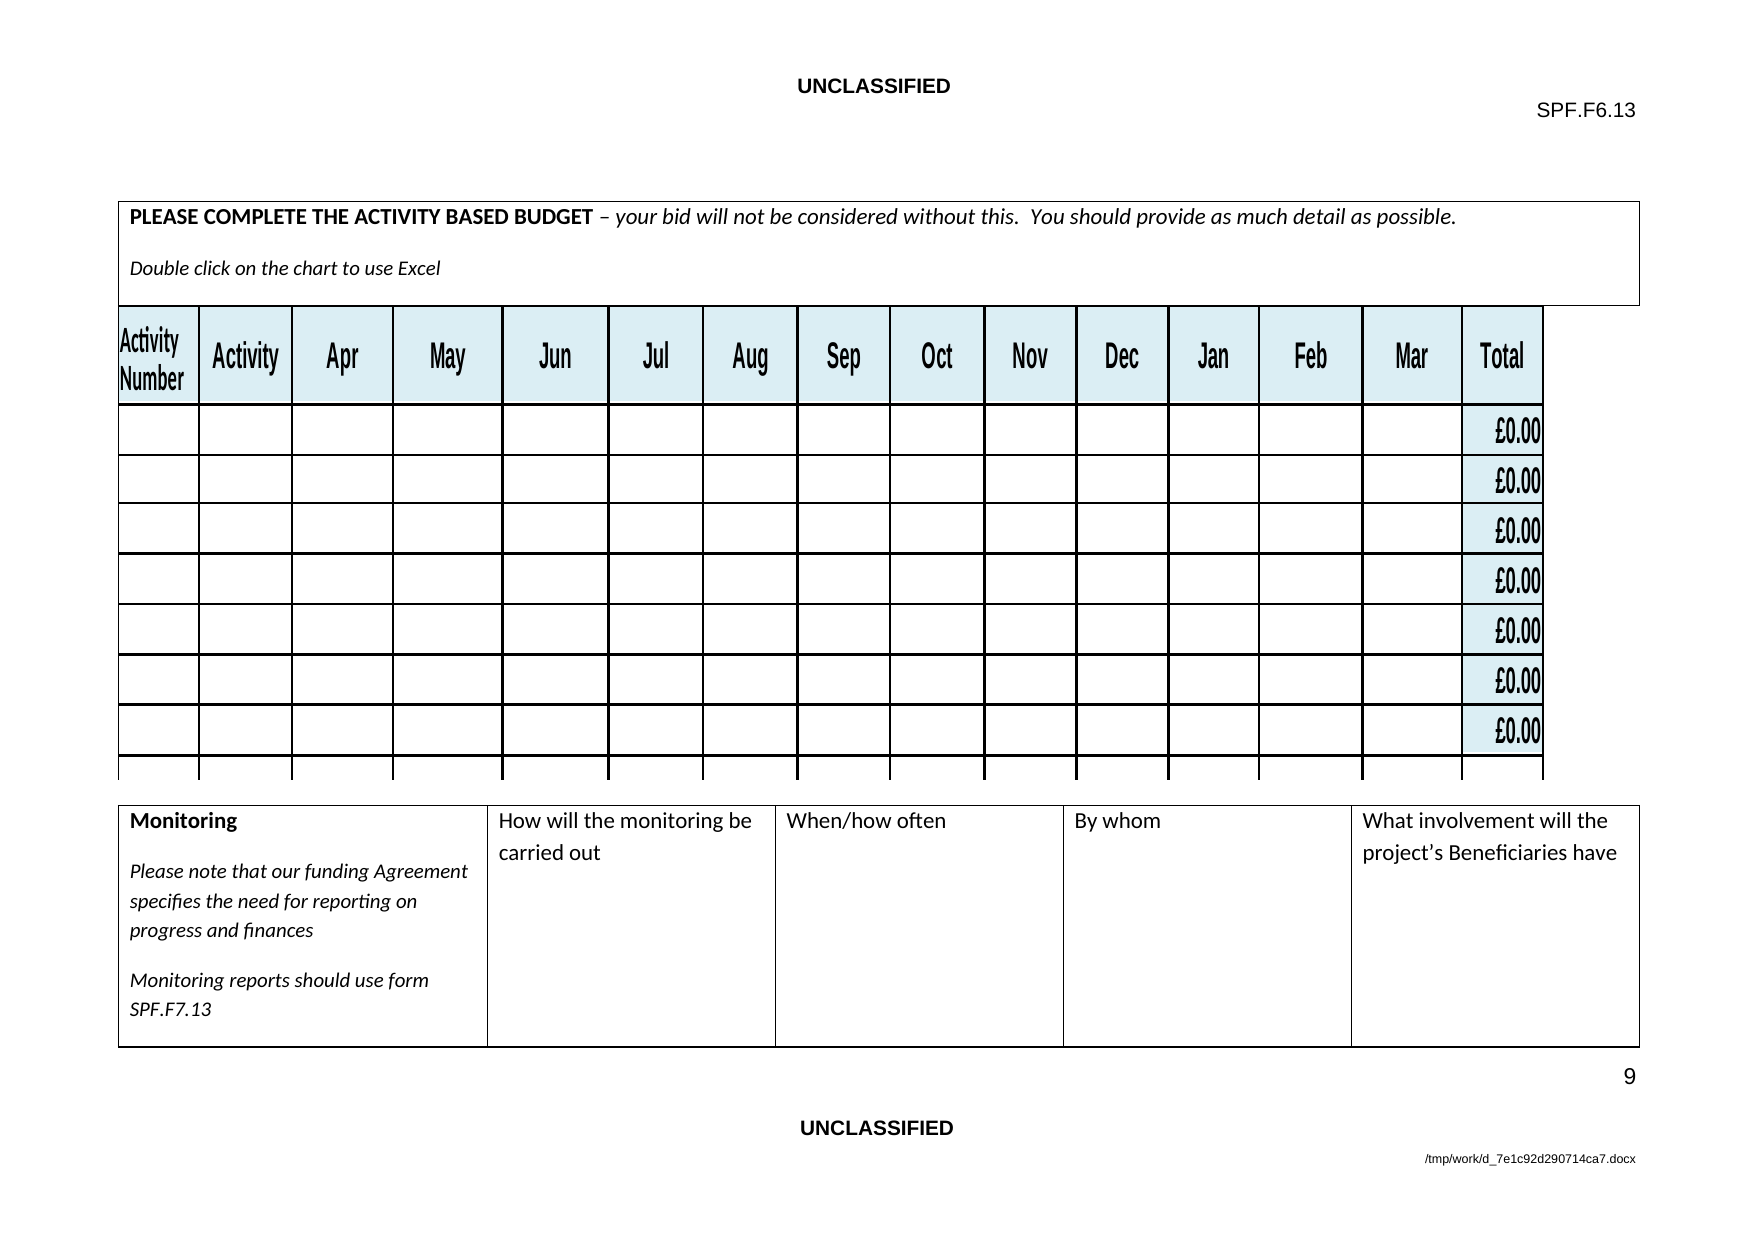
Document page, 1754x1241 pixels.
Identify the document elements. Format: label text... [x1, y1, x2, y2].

table_header What involvement will the project’s Beneficiaries have [1352, 806, 1639, 1046]
table_header Monitoring Please note that our funding Agreement specifies the need for reporting on progress and finances Monitoring reports should use form SPF.F7.13 [119, 806, 487, 1046]
table_header By whom [1064, 806, 1351, 1046]
table_header When/how often [776, 806, 1063, 1046]
table_header How will the monitoring be carried out [488, 806, 775, 1046]
table_header PLEASE COMPLETE THE ACTIVITY BASED BUDGET – your bid will not be considered without this. You should provide as much detail as possible. Double click on the chart to use Excel [119, 202, 1639, 305]
